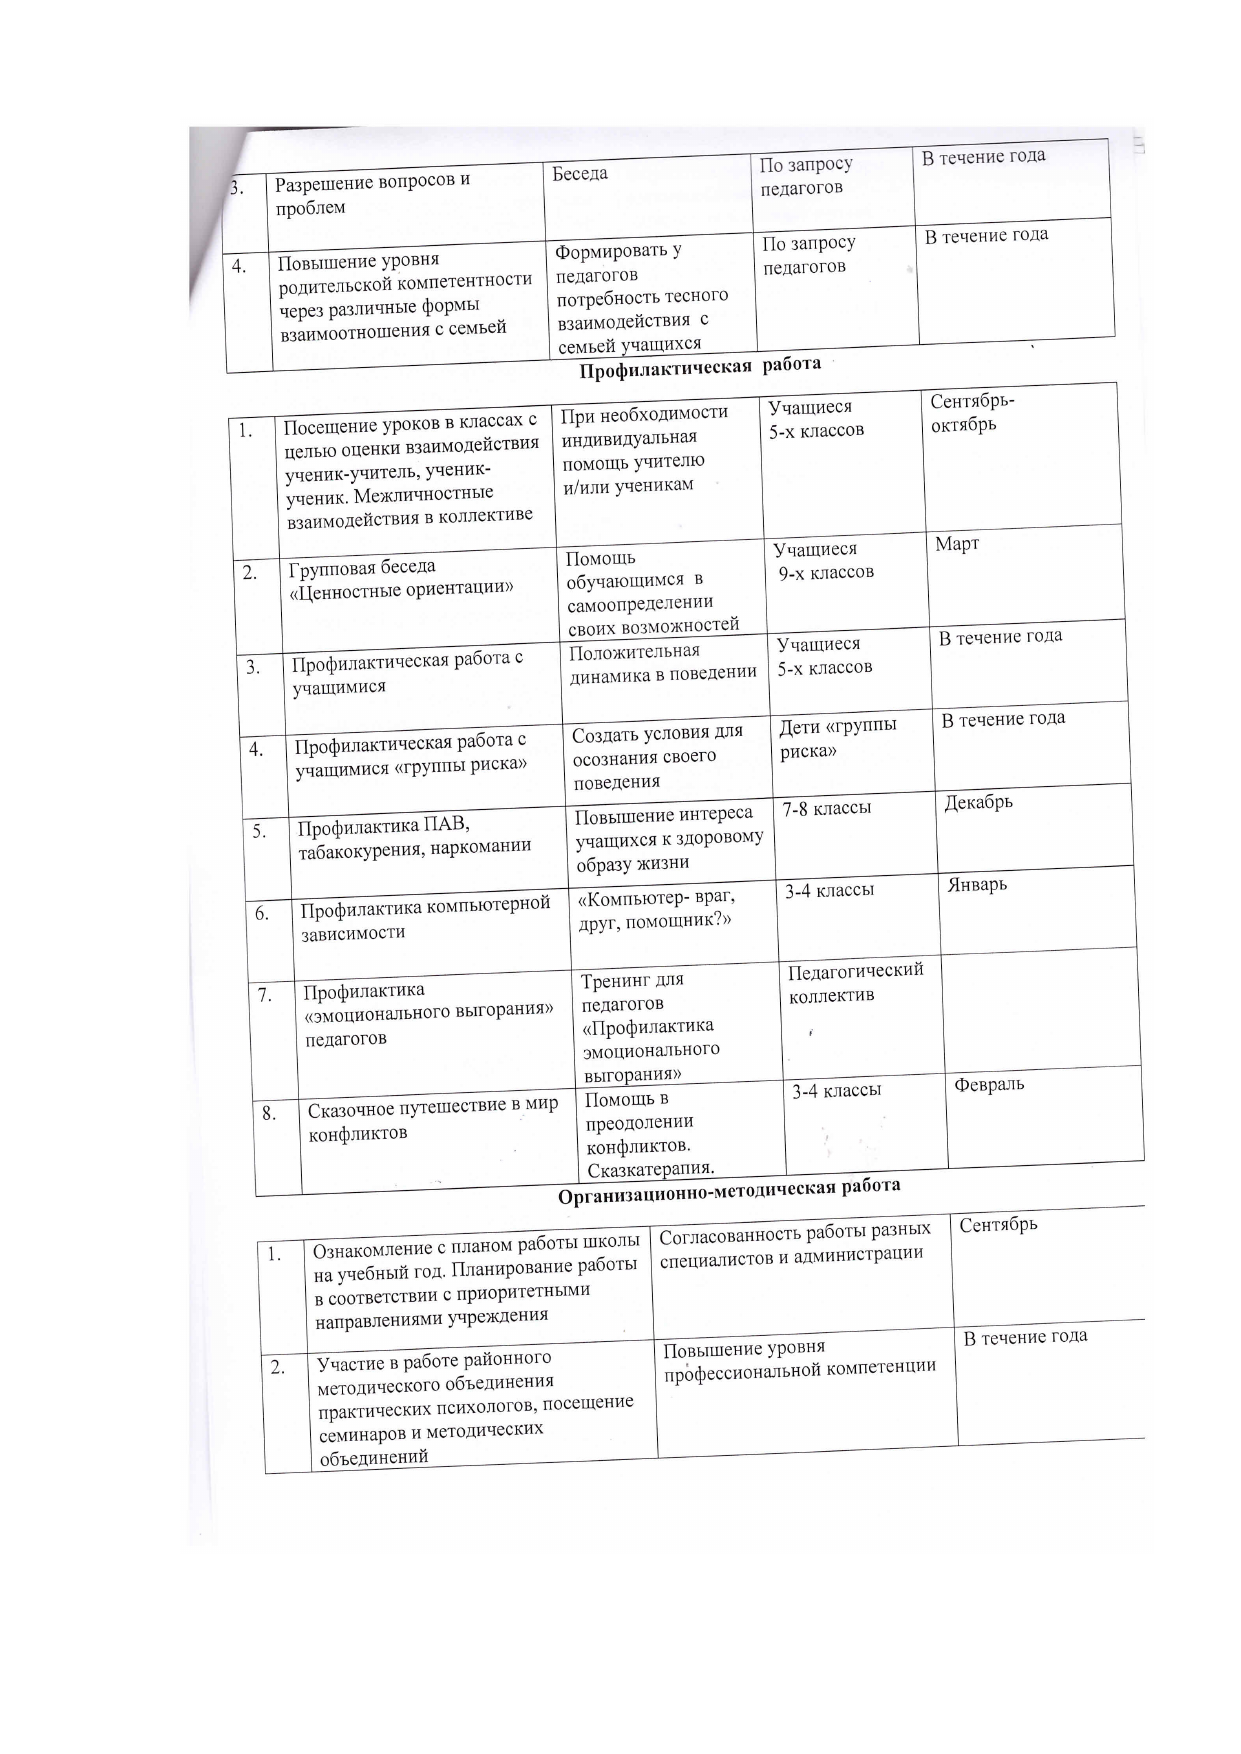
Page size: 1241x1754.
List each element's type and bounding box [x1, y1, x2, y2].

picture [180, 117, 1154, 1554]
